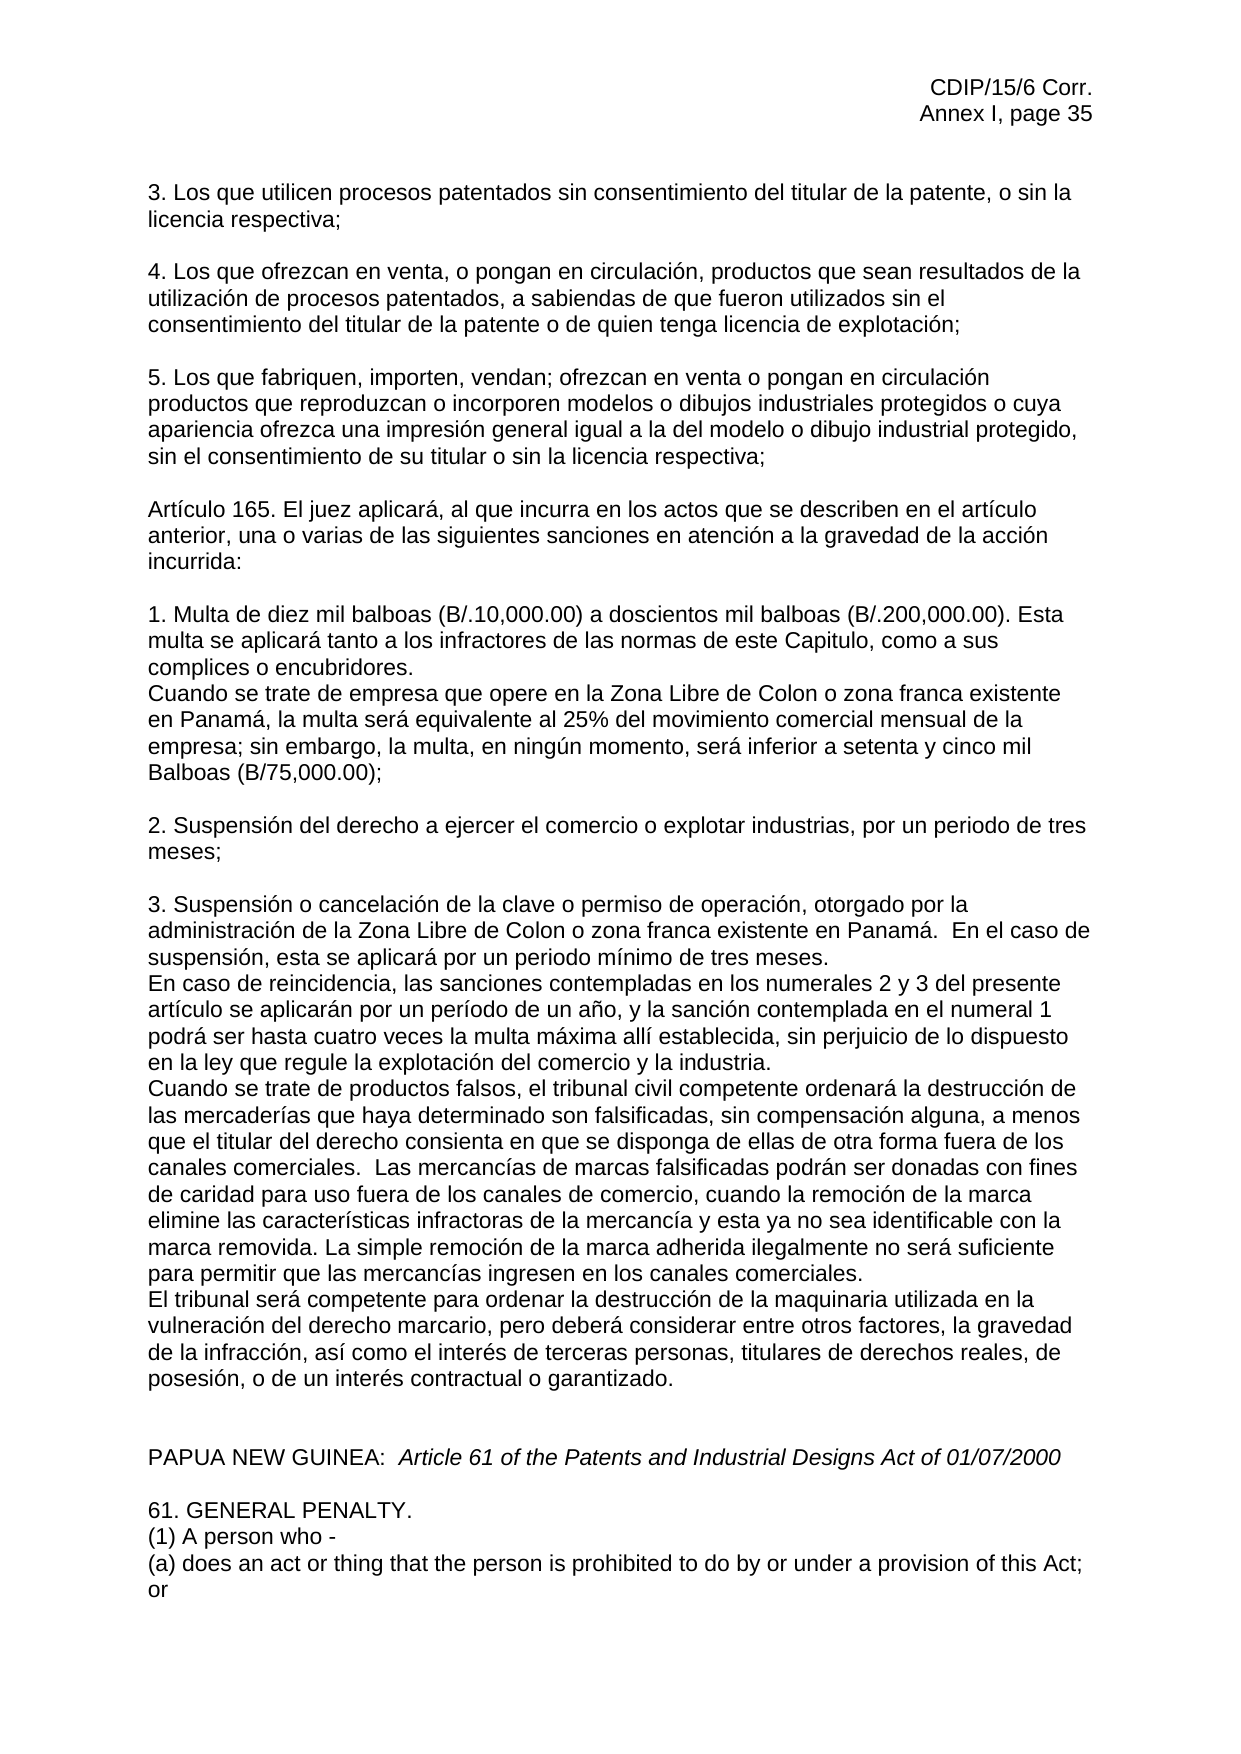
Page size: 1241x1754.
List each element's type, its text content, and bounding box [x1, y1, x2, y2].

text (1) A person who - [148, 1523, 1093, 1550]
text 4. Los que ofrezcan en venta, o pongan en circulación, productos que sean resultados de la utilización de procesos patentados, a sabiendas de que fueron utilizados sin el consentimiento del titular de la patente o de quien tenga licencia de explotación; [148, 258, 1093, 337]
text Artículo 165. El juez aplicará, al que incurra en los actos que se describen en el artículo anterior, una o varias de las siguientes sanciones en atención a la gravedad de la acción incurrida: [148, 496, 1093, 574]
text Cuando se trate de empresa que opere en la Zona Libre de Colon o zona franca existente en Panamá, la multa será equivalente al 25% del movimiento comercial mensual de la empresa; sin embargo, la multa, en ningún momento, será inferior a setenta y cinco mil Balboas (B/75,000.00); [148, 680, 1093, 785]
text El tribunal será competente para ordenar la destrucción de la maquinaria utilizada en la vulneración del derecho marcario, pero deberá considerar entre otros factores, la gravedad de la infracción, así como el interés de terceras personas, titulares de derechos reales, de posesión, o de un interés contractual o garantizado. [148, 1286, 1093, 1392]
text 1. Multa de diez mil balboas (B/.10,000.00) a doscientos mil balboas (B/.200,000.00). Esta multa se aplicará tanto a los infractores de las normas de este Capitulo, como a sus complices o encubridores. [148, 601, 1093, 680]
text 3. Los que utilicen procesos patentados sin consentimiento del titular de la patente, o sin la licencia respectiva; [148, 179, 1093, 232]
text (a) does an act or thing that the person is prohibited to do by or under a provision of this Act; or [148, 1550, 1093, 1602]
text En caso de reincidencia, las sanciones contempladas en los numerales 2 y 3 del presente artículo se aplicarán por un período de un año, y la sanción contemplada en el numeral 1 podrá ser hasta cuatro veces la multa máxima allí establecida, sin perjuicio de lo dispuesto en la ley que regule la explotación del comercio y la industria. [148, 970, 1093, 1075]
text 2. Suspensión del derecho a ejercer el comercio o explotar industrias, por un periodo de tres meses; [148, 812, 1093, 864]
text PAPUA NEW GUINEA: Article 61 of the Patents and Industrial Designs Act of 01/07/2000 [148, 1444, 1093, 1471]
text Cuando se trate de productos falsos, el tribunal civil competente ordenará la destrucción de las mercaderías que haya determinado son falsificadas, sin compensación alguna, a menos que el titular del derecho consienta en que se disponga de ellas de otra forma fuera de los canales comerciales. Las mercancías de marcas falsificadas podrán ser donadas con fines de caridad para uso fuera de los canales de comercio, cuando la remoción de la marca elimine las características infractoras de la mercancía y esta ya no sea identificable con la marca removida. La simple remoción de la marca adherida ilegalmente no será suficiente para permitir que las mercancías ingresen en los canales comerciales. [148, 1075, 1093, 1286]
text 5. Los que fabriquen, importen, vendan; ofrezcan en venta o pongan en circulación productos que reproduzcan o incorporen modelos o dibujos industriales protegidos o cuya apariencia ofrezca una impresión general igual a la del modelo o dibujo industrial protegido, sin el consentimiento de su titular o sin la licencia respectiva; [148, 364, 1093, 469]
text 3. Suspensión o cancelación de la clave o permiso de operación, otorgado por la administración de la Zona Libre de Colon o zona franca existente en Panamá. En el caso de suspensión, esta se aplicará por un periodo mínimo de tres meses. [148, 891, 1093, 970]
text 61. GENERAL PENALTY. [148, 1497, 1093, 1523]
